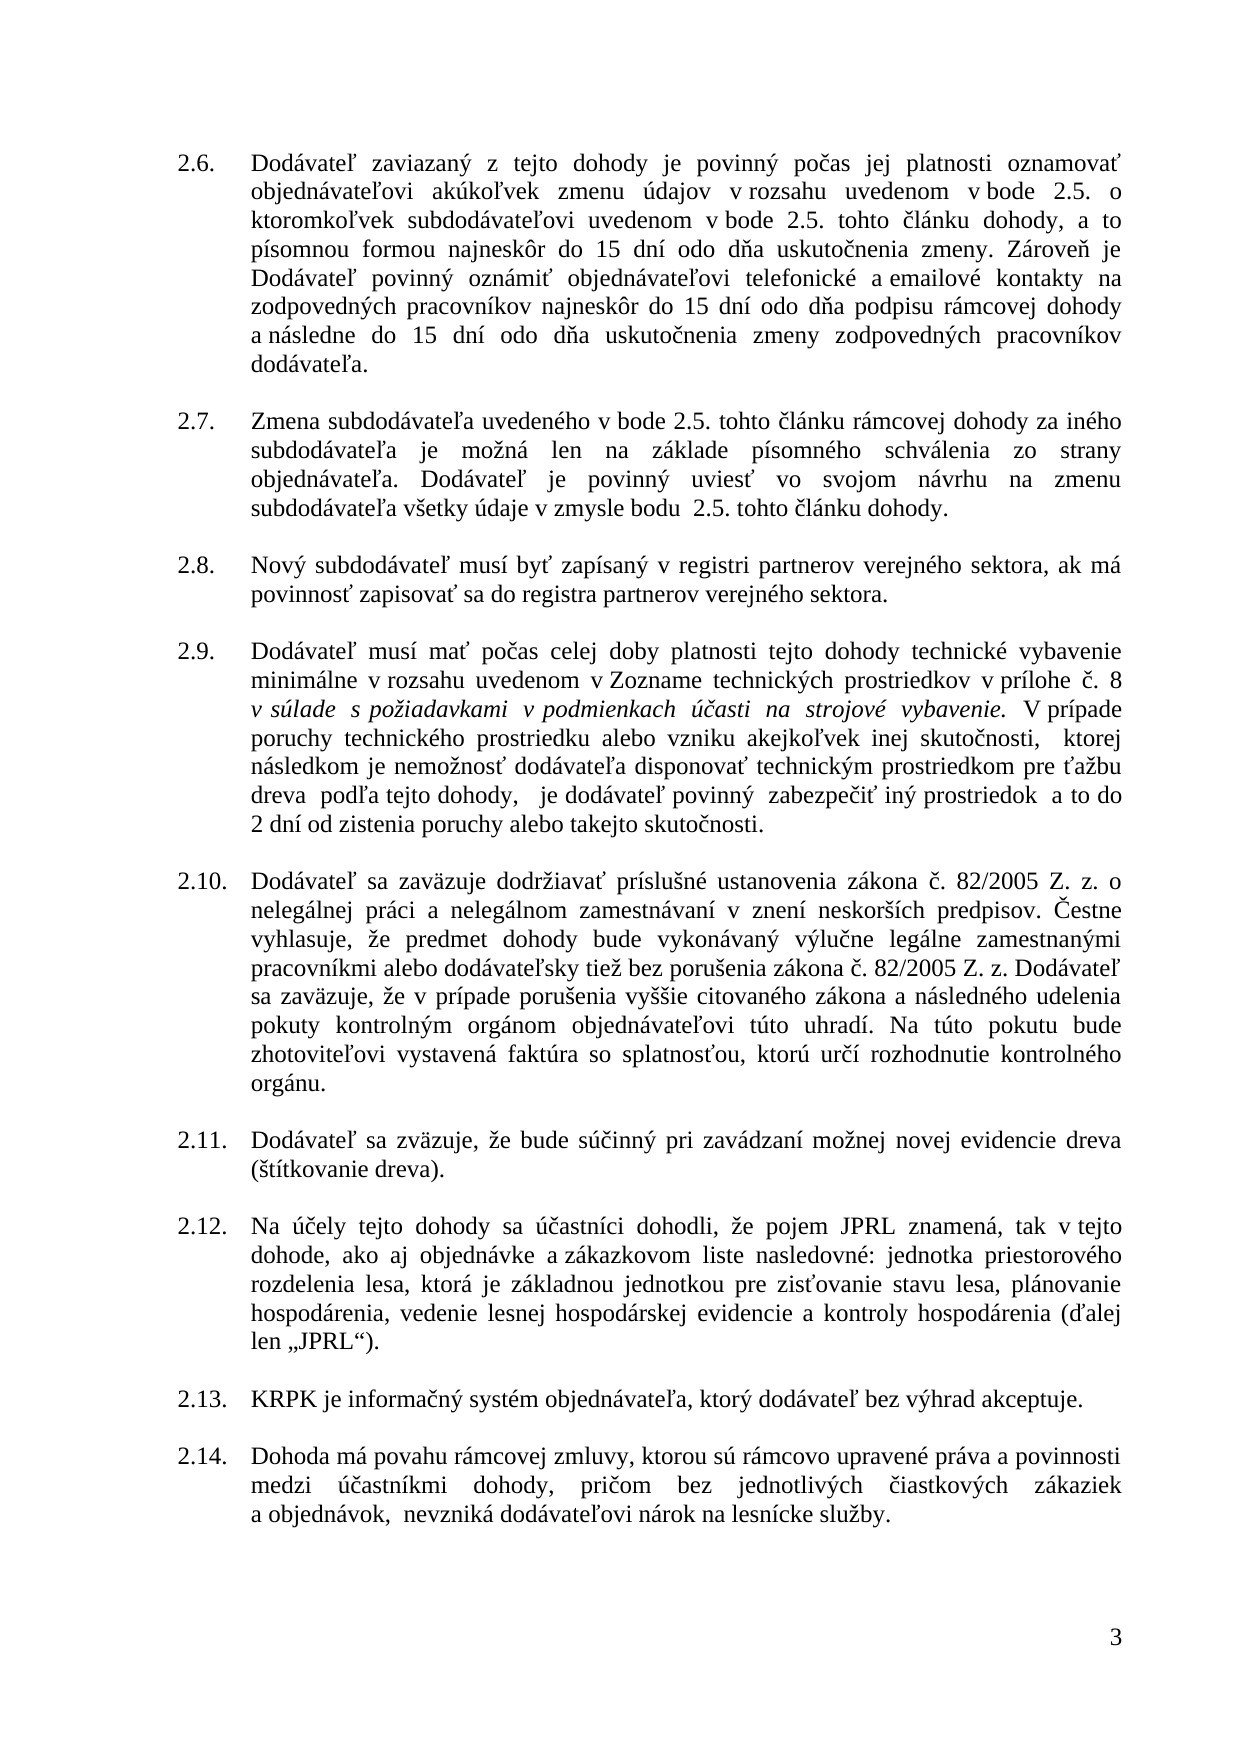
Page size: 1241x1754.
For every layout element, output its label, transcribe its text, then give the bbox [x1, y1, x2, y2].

text 2.10. Dodávateľ sa zaväzuje dodržiavať príslušné ustanovenia zákona č. 82/2005 Z. z. o nelegálnej práci a nelegálnom zamestnávaní v znení neskorších predpisov. Čestne vyhlasuje, že predmet dohody bude vykonávaný výlučne legálne zamestnanými pracovníkmi alebo dodávateľsky tiež bez porušenia zákona č. 82/2005 Z. z. Dodávateľ sa zaväzuje, že v prípade porušenia vyššie citovaného zákona a následného udelenia pokuty kontrolným orgánom objednávateľovi túto uhradí. Na túto pokutu bude zhotoviteľovi vystavená faktúra so splatnosťou, ktorú určí rozhodnutie kontrolného orgánu. [177, 866, 1122, 1096]
text 2.12. Na účely tejto dohody sa účastníci dohodli, že pojem JPRL znamená, tak v tejto dohode, ako aj objednávke a zákazkovom liste nasledovné: jednotka priestorového rozdelenia lesa, ktorá je základnou jednotkou pre zisťovanie stavu lesa, plánovanie hospodárenia, vedenie lesnej hospodárskej evidencie a kontroly hospodárenia (ďalej len „JPRL“). [177, 1211, 1122, 1355]
text 2.9. Dodávateľ musí mať počas celej doby platnosti tejto dohody technické vybavenie minimálne v rozsahu uvedenom v Zozname technických prostriedkov v prílohe č. 8 v súlade s požiadavkami v podmienkach účasti na strojové vybavenie. V prípade poruchy technického prostriedku alebo vzniku akejkoľvek inej skutočnosti, ktorej následkom je nemožnosť dodávateľa disponovať technickým prostriedkom pre ťažbu dreva podľa tejto dohody, je dodávateľ povinný zabezpečiť iný prostriedok a to do 2 dní od zistenia poruchy alebo takejto skutočnosti. [177, 636, 1122, 838]
text 2.13. KRPK je informačný systém objednávateľa, ktorý dodávateľ bez výhrad akceptuje. [177, 1384, 1122, 1413]
text 2.11. Dodávateľ sa zväzuje, že bude súčinný pri zavádzaní možnej novej evidencie dreva (štítkovanie dreva). [177, 1125, 1122, 1183]
text 2.14. Dohoda má povahu rámcovej zmluvy, ktorou sú rámcovo upravené práva a povinnosti medzi účastníkmi dohody, pričom bez jednotlivých čiastkových zákaziek a objednávok, nevzniká dodávateľovi nárok na lesnícke služby. [177, 1441, 1122, 1528]
text 2.7. Zmena subdodávateľa uvedeného v bode 2.5. tohto článku rámcovej dohody za iného subdodávateľa je možná len na základe písomného schválenia zo strany objednávateľa. Dodávateľ je povinný uviesť vo svojom návrhu na zmenu subdodávateľa všetky údaje v zmysle bodu 2.5. tohto článku dohody. [177, 406, 1122, 521]
text 2.6. Dodávateľ zaviazaný z tejto dohody je povinný počas jej platnosti oznamovať objednávateľovi akúkoľvek zmenu údajov v rozsahu uvedenom v bode 2.5. o ktoromkoľvek subdodávateľovi uvedenom v bode 2.5. tohto článku dohody, a to písomnou formou najneskôr do 15 dní odo dňa uskutočnenia zmeny. Zároveň je Dodávateľ povinný oznámiť objednávateľovi telefonické a emailové kontakty na zodpovedných pracovníkov najneskôr do 15 dní odo dňa podpisu rámcovej dohody a následne do 15 dní odo dňa uskutočnenia zmeny zodpovedných pracovníkov dodávateľa. [177, 148, 1122, 378]
text 2.8. Nový subdodávateľ musí byť zapísaný v registri partnerov verejného sektora, ak má povinnosť zapisovať sa do registra partnerov verejného sektora. [177, 550, 1122, 608]
